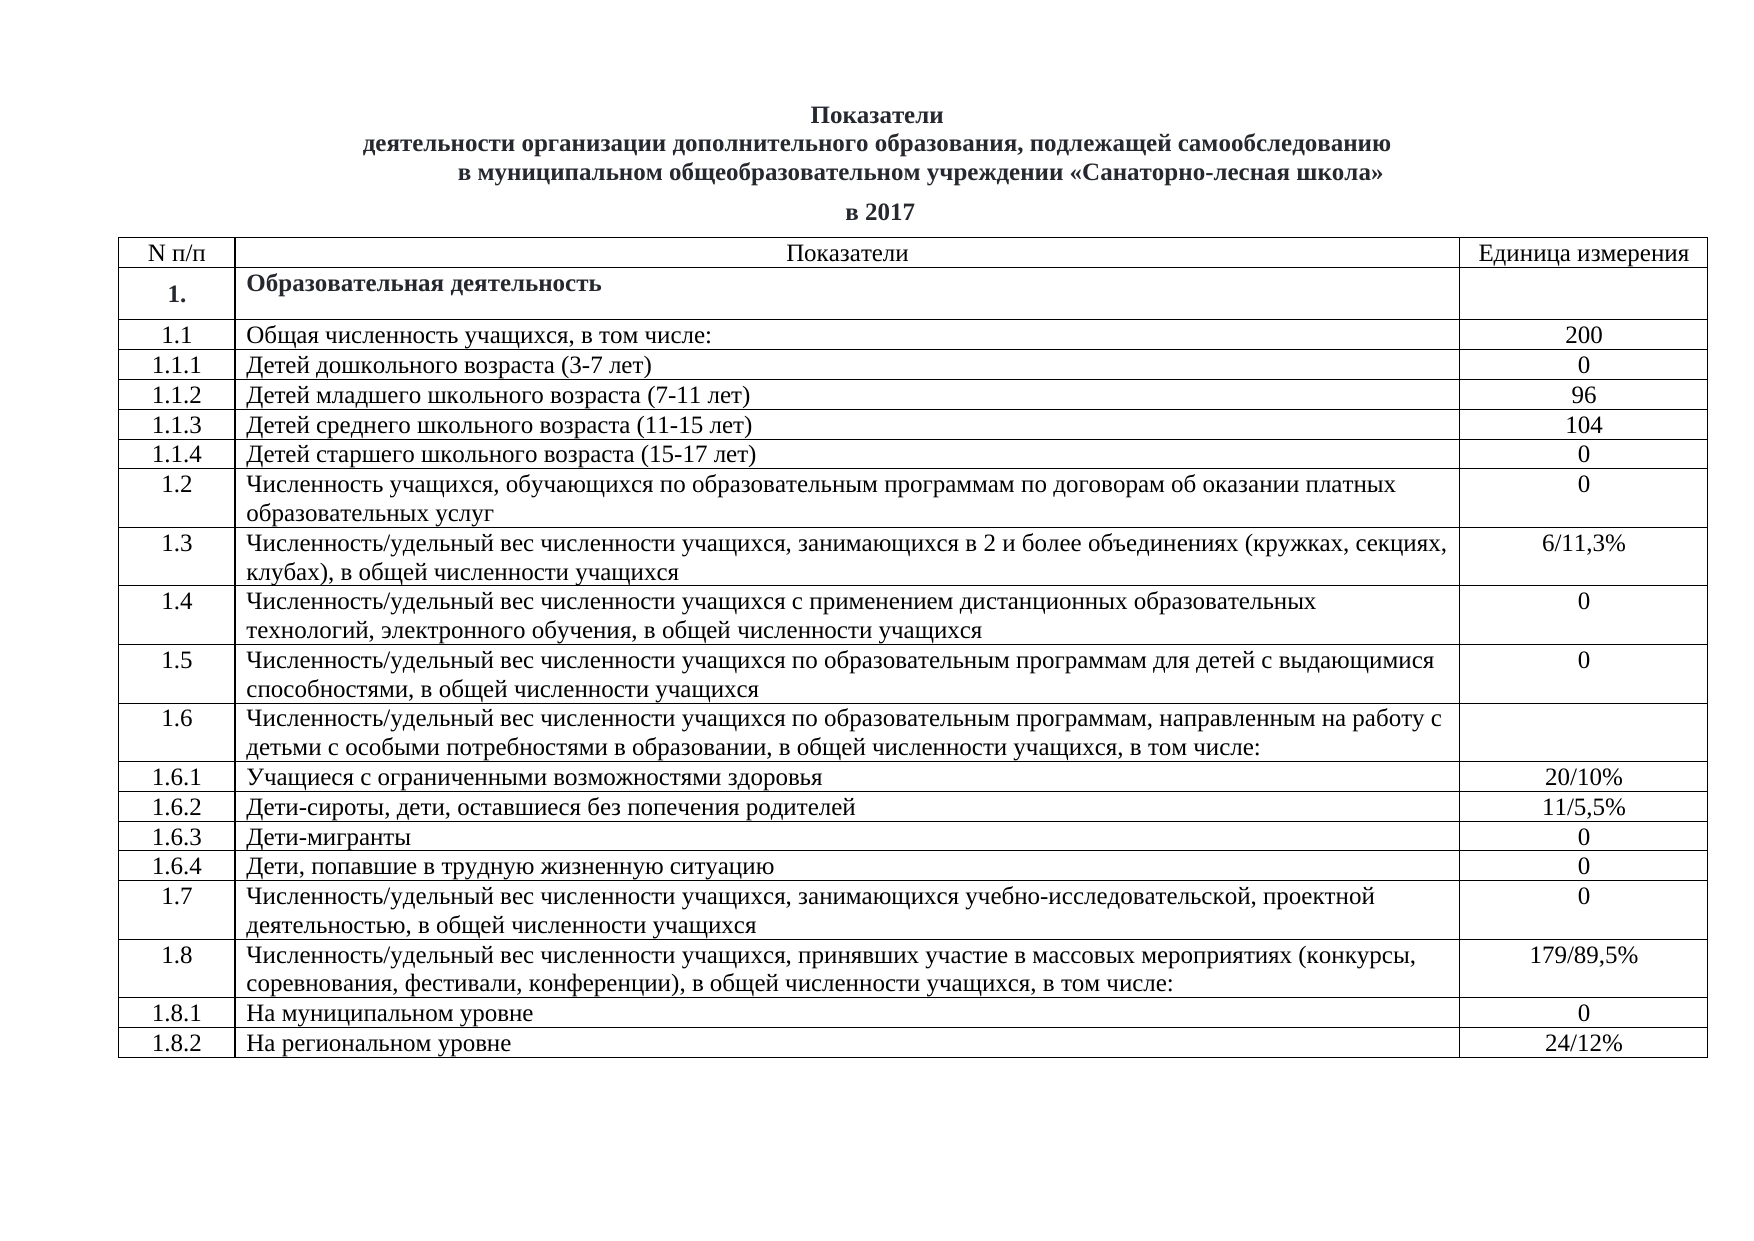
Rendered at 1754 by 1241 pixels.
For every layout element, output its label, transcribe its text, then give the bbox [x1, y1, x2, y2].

table_cell Образовательная деятельность [236, 268, 1459, 319]
subtitle в 2017 [118, 197, 1636, 226]
table_cell Численность/удельный вес численности учащихся, занимающихся учебно-исследовательской, проектной деятельностью, в общей численности учащихся [236, 881, 1459, 939]
table_cell На муниципальном уровне [236, 998, 1459, 1027]
table_cell 0 [1460, 440, 1707, 468]
table_cell Численность учащихся, обучающихся по образовательным программам по договорам об оказании платных образовательных услуг [236, 469, 1459, 527]
table_cell 0 [1460, 822, 1707, 850]
table_cell 1.8.2 [119, 1028, 234, 1057]
table_cell Учащиеся с ограниченными возможностями здоровья [236, 762, 1459, 791]
table_cell 1.8 [119, 940, 234, 997]
table_cell 1.1 [119, 320, 234, 349]
table_cell 1.6 [119, 704, 234, 761]
table_cell Численность/удельный вес численности учащихся, принявших участие в массовых мероприятиях (конкурсы, соревнования, фестивали, конференции), в общей численности учащихся, в том числе: [236, 940, 1459, 997]
table_cell 1.6.4 [119, 851, 234, 880]
table_cell 1.1.1 [119, 350, 234, 379]
table_cell 1. [119, 268, 234, 319]
table_cell 6/11,3% [1460, 528, 1707, 585]
table_cell 179/89,5% [1460, 940, 1707, 997]
table_cell 24/12% [1460, 1028, 1707, 1057]
table_cell Дети, попавшие в трудную жизненную ситуацию [236, 851, 1459, 880]
table_cell 0 [1460, 851, 1707, 880]
table_cell Численность/удельный вес численности учащихся по образовательным программам для детей с выдающимися способностями, в общей численности учащихся [236, 645, 1459, 702]
table_cell [1460, 704, 1707, 761]
table_cell 1.5 [119, 645, 234, 702]
table_cell 1.8.1 [119, 998, 234, 1027]
table_cell Детей младшего школьного возраста (7-11 лет) [236, 380, 1459, 409]
table_cell 1.7 [119, 881, 234, 939]
table_cell 0 [1460, 998, 1707, 1027]
table_cell Детей дошкольного возраста (3-7 лет) [236, 350, 1459, 379]
table_cell 200 [1460, 320, 1707, 349]
table_cell 1.4 [119, 586, 234, 644]
table_header Показатели [236, 238, 1459, 267]
table_header N п/п [119, 238, 234, 267]
table_cell 1.1.3 [119, 410, 234, 438]
table_cell 104 [1460, 410, 1707, 438]
table_cell Детей старшего школьного возраста (15-17 лет) [236, 440, 1459, 468]
table_cell 1.6.2 [119, 792, 234, 821]
table_cell 1.6.3 [119, 822, 234, 850]
table_cell Дети-мигранты [236, 822, 1459, 850]
table_cell 0 [1460, 469, 1707, 527]
table_cell [1460, 268, 1707, 319]
table_cell 20/10% [1460, 762, 1707, 791]
table_cell 0 [1460, 350, 1707, 379]
subtitle Показатели деятельности организации дополнительного образования, подлежащей самообследованию в муниципальном общеобразовательном учреждении «Санаторно-лесная школа» [118, 100, 1636, 186]
table_cell Детей среднего школьного возраста (11-15 лет) [236, 410, 1459, 438]
table_header Единица измерения [1460, 238, 1707, 267]
table_cell Численность/удельный вес численности учащихся, занимающихся в 2 и более объединениях (кружках, секциях, клубах), в общей численности учащихся [236, 528, 1459, 585]
table_cell 1.3 [119, 528, 234, 585]
table_cell Численность/удельный вес численности учащихся с применением дистанционных образовательных технологий, электронного обучения, в общей численности учащихся [236, 586, 1459, 644]
table_cell Дети-сироты, дети, оставшиеся без попечения родителей [236, 792, 1459, 821]
table_cell Общая численность учащихся, в том числе: [236, 320, 1459, 349]
table_cell 11/5,5% [1460, 792, 1707, 821]
table_cell 1.1.2 [119, 380, 234, 409]
table_cell 1.1.4 [119, 440, 234, 468]
table_cell 0 [1460, 586, 1707, 644]
table_cell 96 [1460, 380, 1707, 409]
table_cell 0 [1460, 881, 1707, 939]
table_cell 0 [1460, 645, 1707, 702]
table_cell Численность/удельный вес численности учащихся по образовательным программам, направленным на работу с детьми с особыми потребностями в образовании, в общей численности учащихся, в том числе: [236, 704, 1459, 761]
table_cell 1.6.1 [119, 762, 234, 791]
table_cell 1.2 [119, 469, 234, 527]
table_cell На региональном уровне [236, 1028, 1459, 1057]
